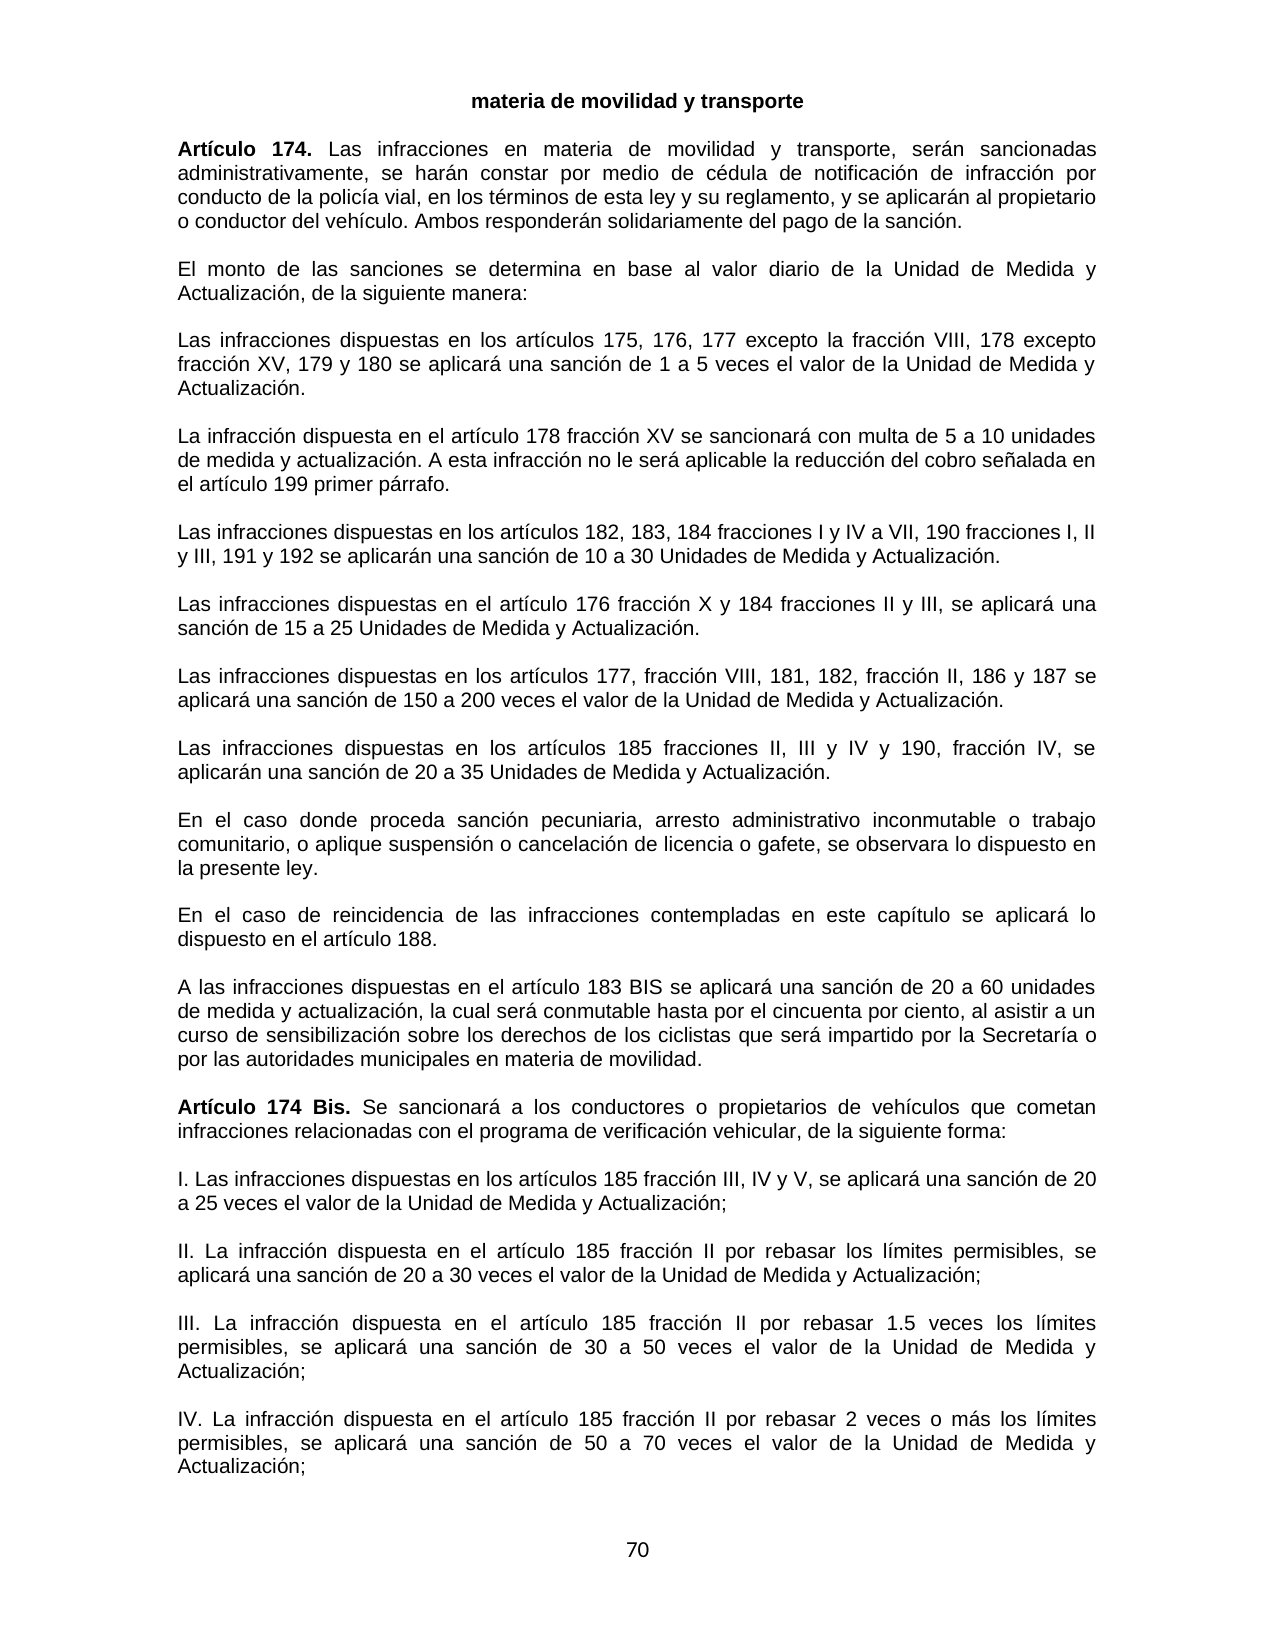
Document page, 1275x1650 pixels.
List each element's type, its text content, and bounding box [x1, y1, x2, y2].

text Las infracciones dispuestas en los artículos 185 fracciones II, III y IV y 190, fracción IV, se aplicarán una sanción de 20 a 35 Unidades de Medida y Actualización. [177, 736, 1098, 783]
text En el caso donde proceda sanción pecuniaria, arresto administrativo inconmutable o trabajo comunitario, o aplique suspensión o cancelación de licencia o gafete, se observara lo dispuesto en la presente ley. [177, 807, 1098, 879]
text materia de movilidad y transporte [177, 89, 1098, 113]
text Las infracciones dispuestas en los artículos 182, 183, 184 fracciones I y IV a VII, 190 fracciones I, II y III, 191 y 192 se aplicarán una sanción de 10 a 30 Unidades de Medida y Actualización. [177, 520, 1098, 568]
text II. La infracción dispuesta en el artículo 185 fracción II por rebasar los límites permisibles, se aplicará una sanción de 20 a 30 veces el valor de la Unidad de Medida y Actualización; [177, 1239, 1098, 1287]
text El monto de las sanciones se determina en base al valor diario de la Unidad de Medida y Actualización, de la siguiente manera: [177, 256, 1098, 304]
text En el caso de reincidencia de las infracciones contempladas en este capítulo se aplicará lo dispuesto en el artículo 188. [177, 903, 1098, 951]
text A las infracciones dispuestas en el artículo 183 BIS se aplicará una sanción de 20 a 60 unidades de medida y actualización, la cual será conmutable hasta por el cincuenta por ciento, al asistir a un curso de sensibilización sobre los derechos de los ciclistas que será impartido por la Secretaría o por las autoridades municipales en materia de movilidad. [177, 975, 1098, 1071]
text Artículo 174 Bis. Se sancionará a los conductores o propietarios de vehículos que cometan infracciones relacionadas con el programa de verificación vehicular, de la siguiente forma: [177, 1095, 1098, 1143]
text La infracción dispuesta en el artículo 178 fracción XV se sancionará con multa de 5 a 10 unidades de medida y actualización. A esta infracción no le será aplicable la reducción del cobro señalada en el artículo 199 primer párrafo. [177, 424, 1098, 496]
text Las infracciones dispuestas en el artículo 176 fracción X y 184 fracciones II y III, se aplicará una sanción de 15 a 25 Unidades de Medida y Actualización. [177, 592, 1098, 640]
text I. Las infracciones dispuestas en los artículos 185 fracción III, IV y V, se aplicará una sanción de 20 a 25 veces el valor de la Unidad de Medida y Actualización; [177, 1167, 1098, 1215]
text III. La infracción dispuesta en el artículo 185 fracción II por rebasar 1.5 veces los límites permisibles, se aplicará una sanción de 30 a 50 veces el valor de la Unidad de Medida y Actualización; [177, 1311, 1098, 1382]
text Las infracciones dispuestas en los artículos 175, 176, 177 excepto la fracción VIII, 178 excepto fracción XV, 179 y 180 se aplicará una sanción de 1 a 5 veces el valor de la Unidad de Medida y Actualización. [177, 328, 1098, 400]
text Artículo 174. Las infracciones en materia de movilidad y transporte, serán sancionadas administrativamente, se harán constar por medio de cédula de notificación de infracción por conducto de la policía vial, en los términos de esta ley y su reglamento, y se aplicarán al propietario o conductor del vehículo. Ambos responderán solidariamente del pago de la sanción. [177, 137, 1098, 232]
text Las infracciones dispuestas en los artículos 177, fracción VIII, 181, 182, fracción II, 186 y 187 se aplicará una sanción de 150 a 200 veces el valor de la Unidad de Medida y Actualización. [177, 664, 1098, 712]
text IV. La infracción dispuesta en el artículo 185 fracción II por rebasar 2 veces o más los límites permisibles, se aplicará una sanción de 50 a 70 veces el valor de la Unidad de Medida y Actualización; [177, 1406, 1098, 1478]
